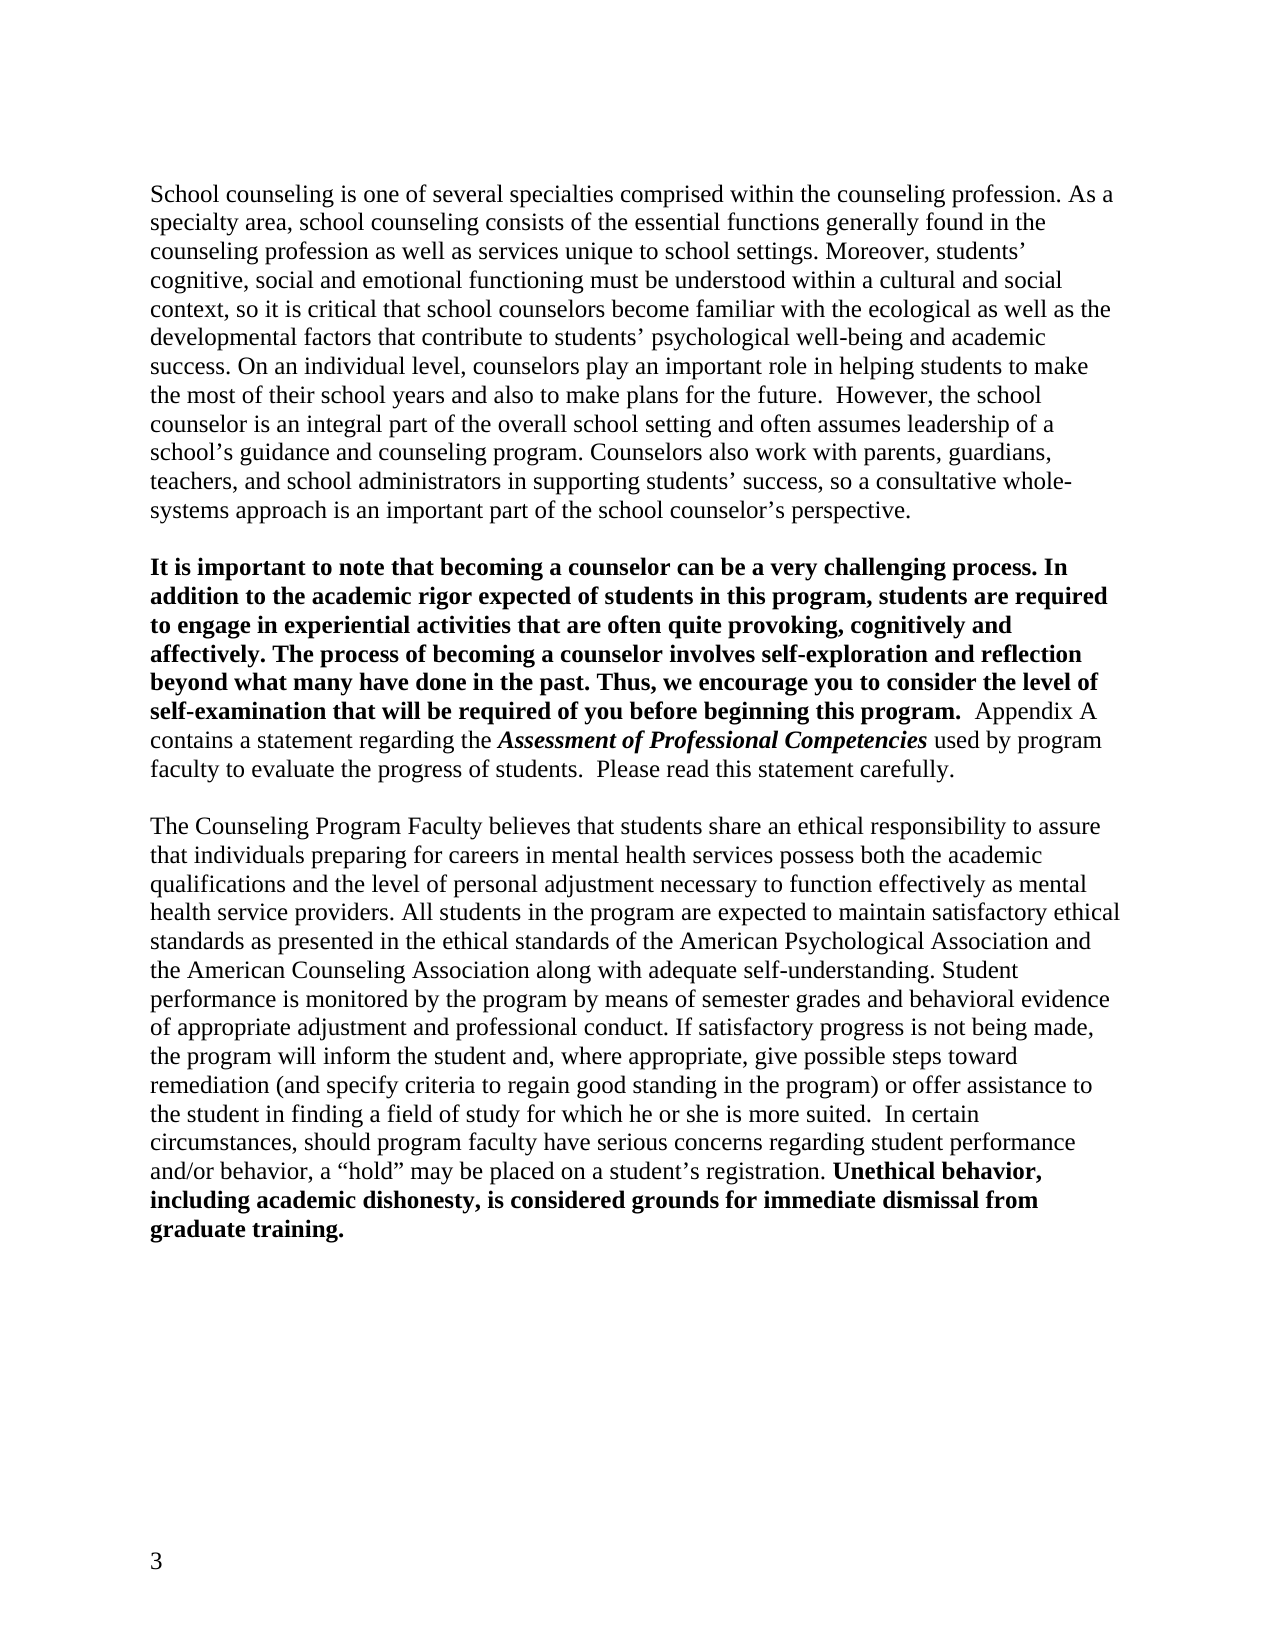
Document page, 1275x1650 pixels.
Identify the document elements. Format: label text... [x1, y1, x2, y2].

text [150, 150, 1125, 207]
text The Counseling Program Faculty believes that students share an ethical responsibility to assure that individuals preparing for careers in mental health services possess both the academic qualifications and the level of personal adjustment necessary to function effectively as mental health service providers. All students in the program are expected to maintain satisfactory ethical standards as presented in the ethical standards of the American Psychological Association and the American Counseling Association along with adequate self-understanding. Student performance is monitored by the program by means of semester grades and behavioral evidence of appropriate adjustment and professional conduct. If satisfactory progress is not being made, the program will inform the student and, where appropriate, give possible steps toward remediation (and specify criteria to regain good standing in the program) or offer assistance to the student in finding a field of study for which he or she is more suited. In certain circumstances, should program faculty have serious concerns regarding student performance and/or behavior, a “hold” may be placed on a student’s registration. Unethical behavior, including academic dishonesty, is considered grounds for immediate dismissal from graduate training. [150, 869, 1125, 1300]
text School counseling is one of several specialties comprised within the counseling profession. As a specialty area, school counseling consists of the essential functions generally found in the counseling profession as well as services unique to school settings. Moreover, students’ cognitive, social and emotional functioning must be understood within a cultural and social context, so it is critical that school counselors become familiar with the ecological as well as the developmental factors that contribute to students’ psychological well-being and academic success. On an individual level, counselors play an important role in helping students to make the most of their school years and also to make plans for the future. However, the school counselor is an integral part of the overall school setting and often assumes leadership of a school’s guidance and counseling program. Counselors also work with parents, guardians, teachers, and school administrators in supporting students’ success, so a consultative whole-systems approach is an important part of the school counselor’s perspective. [150, 236, 1125, 581]
text It is important to note that becoming a counselor can be a very challenging process. In addition to the academic rigor expected of students in this program, students are required to engage in experiential activities that are often quite provoking, cognitively and affectively. The process of becoming a counselor involves self-exploration and reflection beyond what many have done in the past. Thus, we encourage you to consider the level of self-examination that will be required of you before beginning this program. Appendix A contains a statement regarding the Assessment of Professional Competencies used by program faculty to evaluate the progress of students. Please read this statement carefully. [150, 610, 1125, 840]
